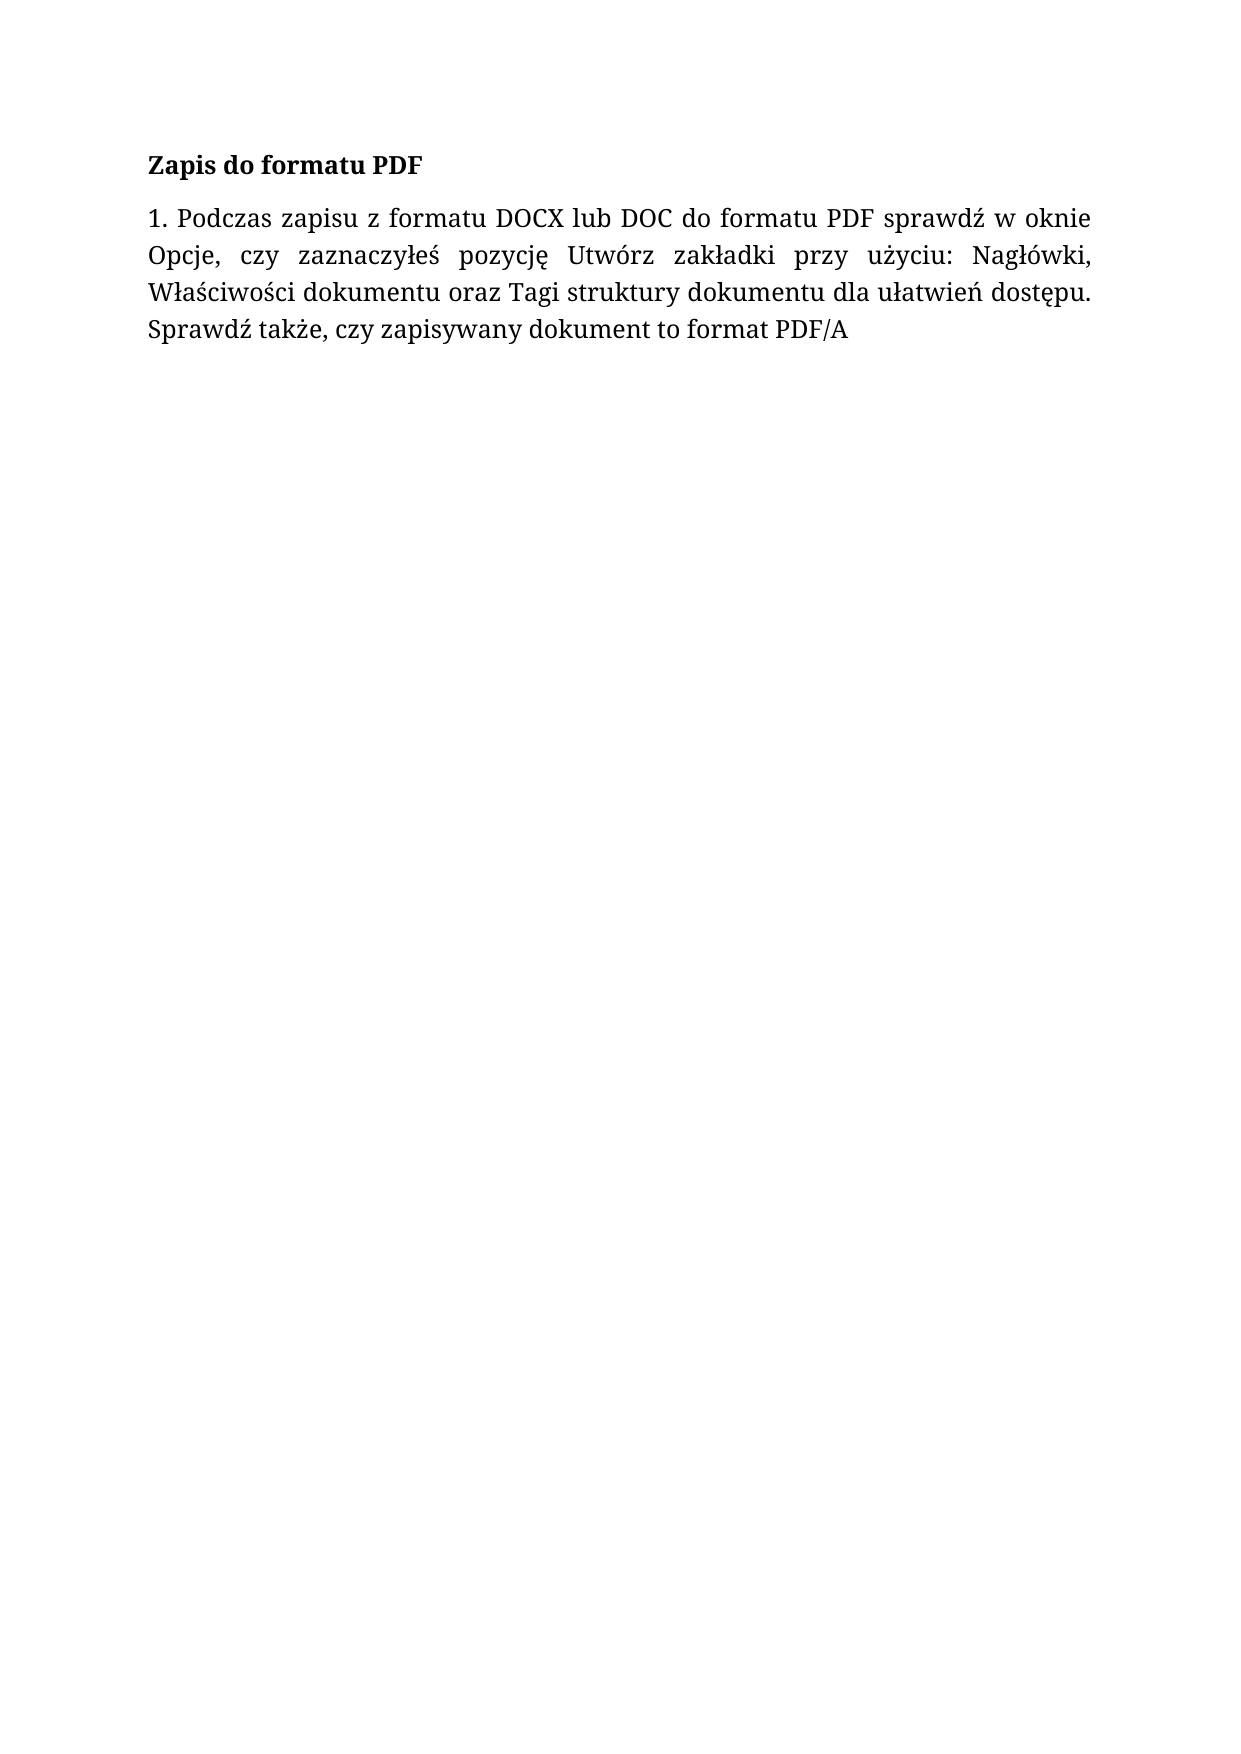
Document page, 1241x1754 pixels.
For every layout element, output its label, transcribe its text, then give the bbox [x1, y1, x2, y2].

text 1. Podczas zapisu z formatu DOCX lub DOC do formatu PDF sprawdź w oknie Opcje, czy zaznaczyłeś pozycję Utwórz zakładki przy użyciu: Nagłówki, Właściwości dokumentu oraz Tagi struktury dokumentu dla ułatwień dostępu. Sprawdź także, czy zapisywany dokument to format PDF/A [148, 201, 1093, 345]
text Zapis do formatu PDF [148, 148, 1093, 182]
